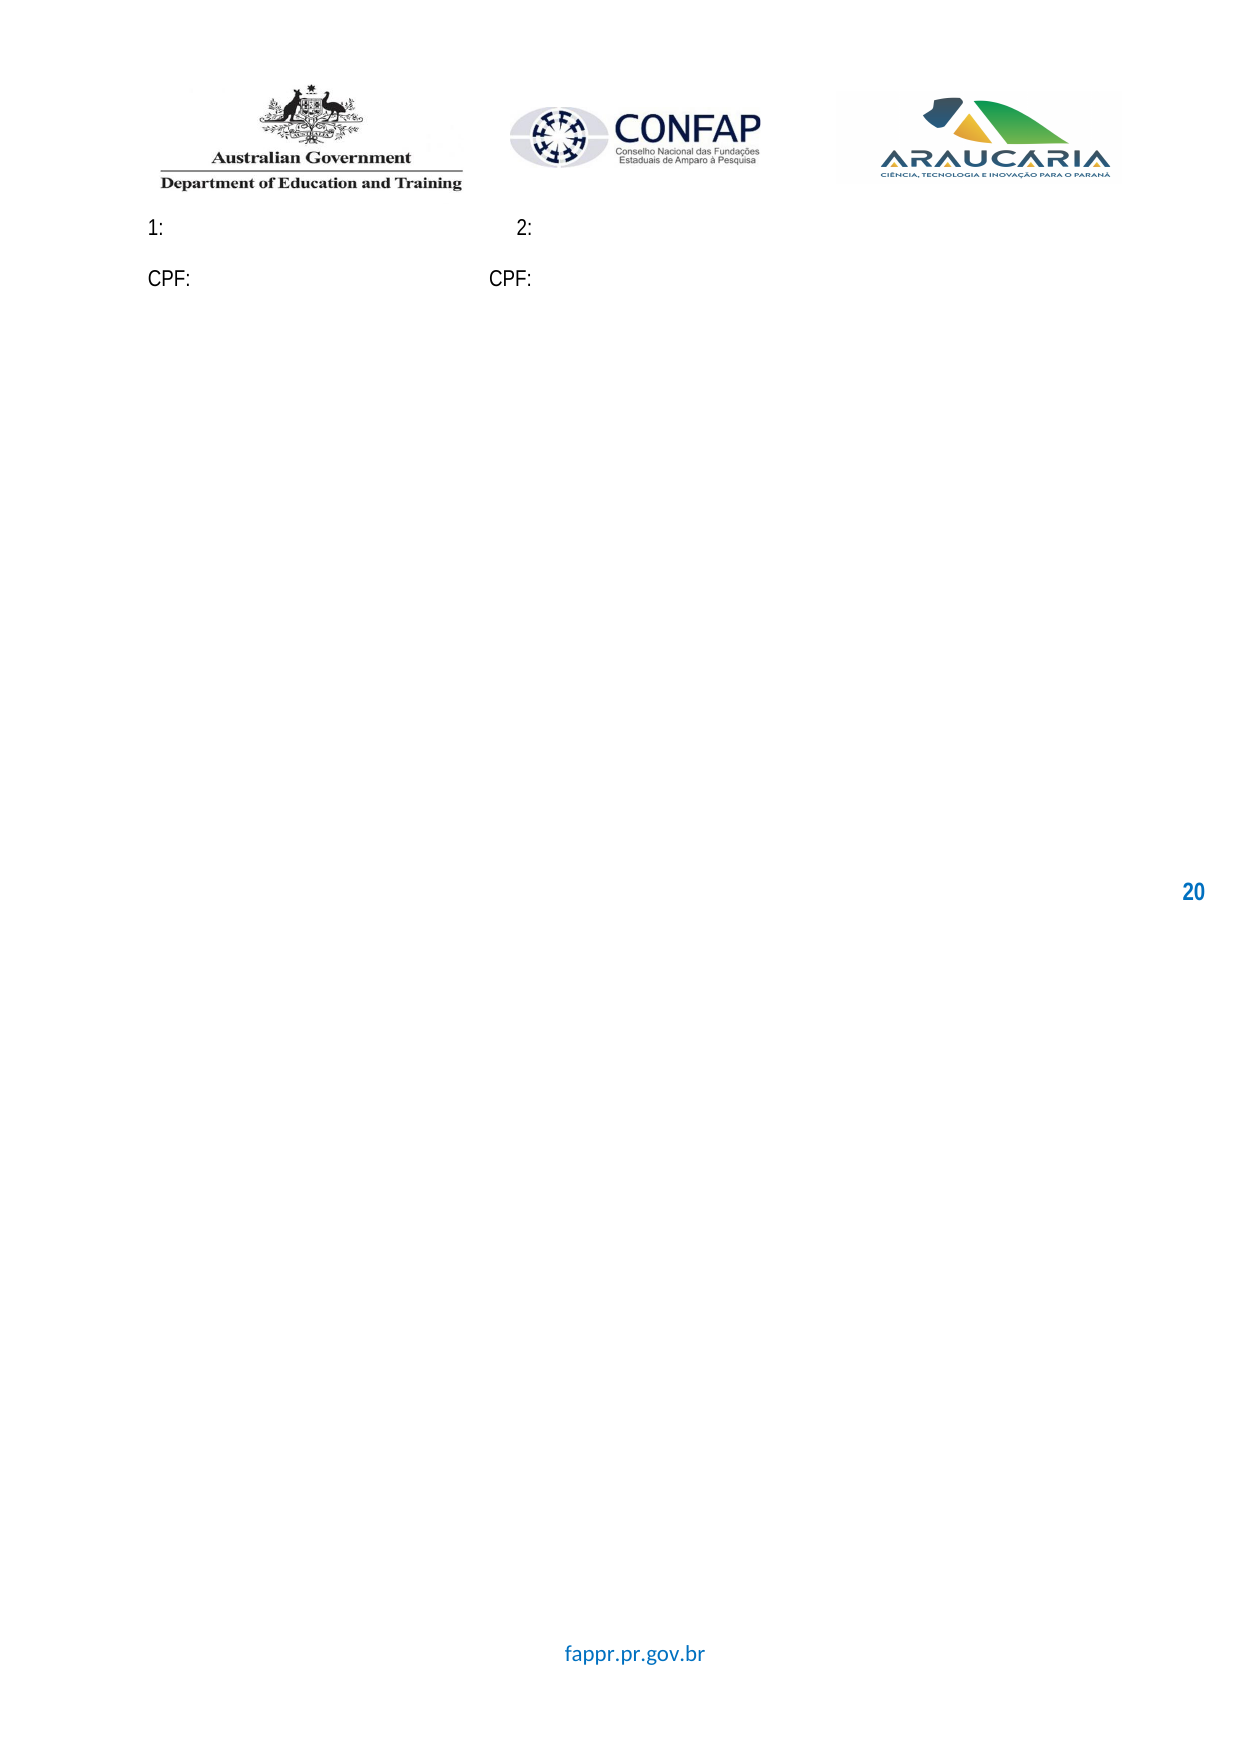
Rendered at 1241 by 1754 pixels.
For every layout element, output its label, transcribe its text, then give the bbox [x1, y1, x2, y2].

picture [158, 70, 464, 204]
text CPF: CPF: [148, 265, 1122, 291]
text 1: 2: [148, 214, 1122, 240]
picture [510, 107, 761, 168]
picture [835, 91, 1123, 184]
